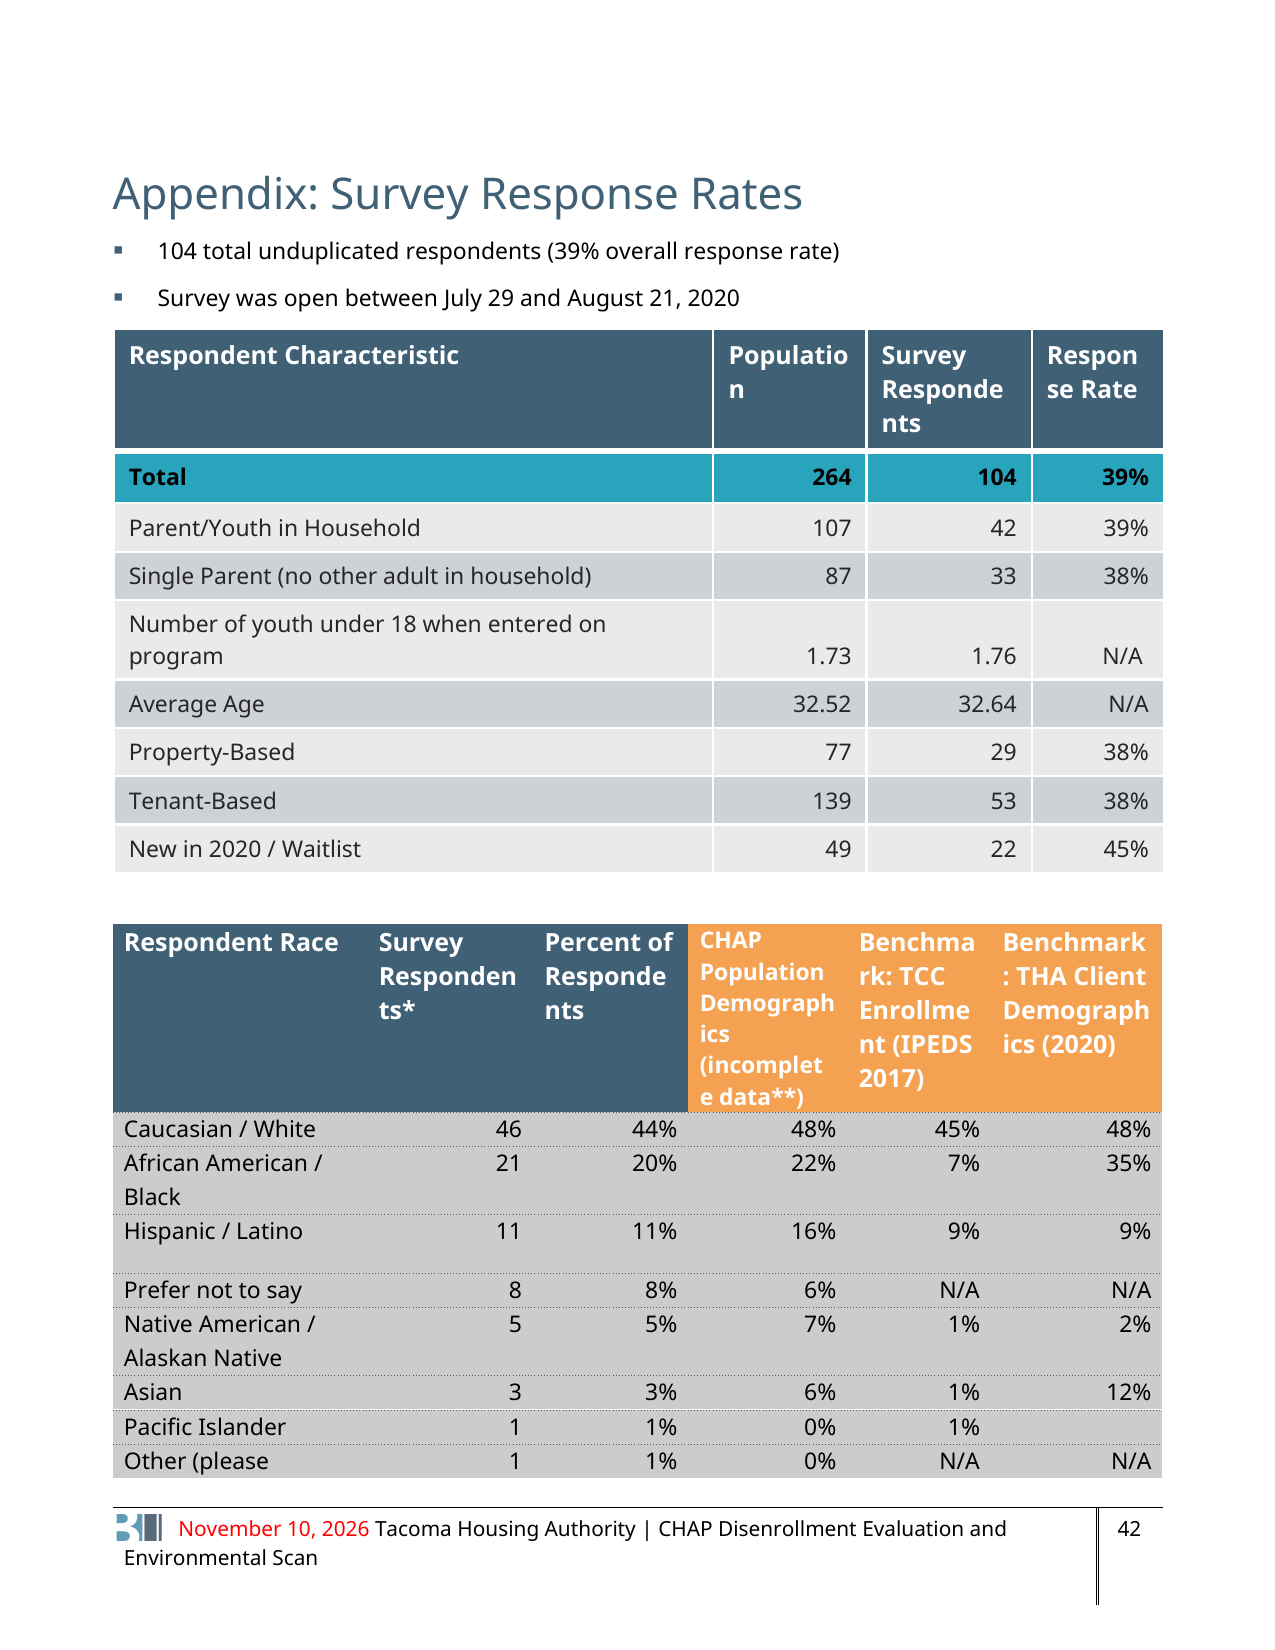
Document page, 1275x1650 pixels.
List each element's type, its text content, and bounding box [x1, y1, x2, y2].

picture [116, 1514, 162, 1541]
table_cell 21 [367, 1146, 533, 1214]
table_cell 1% [847, 1375, 991, 1409]
table_cell 44% [533, 1112, 688, 1146]
table_cell Parent/Youth in Household [115, 504, 712, 551]
table_cell 2% [991, 1307, 1162, 1375]
table_cell 1% [847, 1307, 991, 1375]
table_cell N/A [847, 1444, 991, 1478]
table_header Benchmark: TCC Enrollment (IPEDS 2017) [847, 924, 991, 1112]
table_cell 35% [991, 1146, 1162, 1214]
table_cell 32.64 [868, 681, 1031, 727]
table_cell 11 [367, 1214, 533, 1273]
table_cell Single Parent (no other adult in household) [115, 553, 712, 599]
table_cell 9% [991, 1214, 1162, 1273]
table_cell 48% [991, 1112, 1162, 1146]
table_cell 5 [367, 1307, 533, 1375]
table_cell Total [115, 454, 712, 502]
table_cell 7% [847, 1146, 991, 1214]
table_cell 39% [1033, 454, 1163, 502]
table_cell 53 [868, 777, 1031, 823]
table_cell 6% [688, 1273, 847, 1307]
table_cell 42 [868, 504, 1031, 551]
table_header Respondent Race [113, 924, 367, 1112]
table_cell Number of youth under 18 when entered on program [115, 601, 712, 678]
table_cell Other (please specify) [113, 1444, 367, 1478]
table_header Benchmark: THA Client Demographics (2020) [991, 924, 1162, 1112]
table_cell 11% [533, 1214, 688, 1273]
table_cell 6% [688, 1375, 847, 1409]
table_cell 104 [868, 454, 1031, 502]
table_cell 45% [847, 1112, 991, 1146]
table_cell 107 [714, 504, 865, 551]
text Survey was open between July 29 and August 21, 2020 [112, 281, 1162, 313]
table_cell [991, 1410, 1162, 1444]
table_cell Average Age [115, 681, 712, 727]
table_cell 8 [367, 1273, 533, 1307]
table_cell 3 [367, 1375, 533, 1409]
table_cell N/A [991, 1444, 1162, 1478]
table_cell Prefer not to say [113, 1273, 367, 1307]
table_cell N/A [1033, 681, 1163, 727]
table_cell 1 [367, 1444, 533, 1478]
table_cell 29 [868, 729, 1031, 775]
table_cell Hispanic / Latino [113, 1214, 367, 1273]
table_cell New in 2020 / Waitlist [115, 826, 712, 872]
table_cell 22% [688, 1146, 847, 1214]
table_cell 0% [688, 1444, 847, 1478]
table_header Survey Respondents [868, 330, 1031, 448]
table_cell 139 [714, 777, 865, 823]
table_cell 22 [868, 826, 1031, 872]
table_cell 38% [1033, 777, 1163, 823]
table_cell 9% [847, 1214, 991, 1273]
table_cell 38% [1033, 553, 1163, 599]
table_header CHAP Population Demographics (incomplete data**) [688, 924, 847, 1112]
table_cell 12% [991, 1375, 1162, 1409]
table_cell 1% [533, 1444, 688, 1478]
table_cell 45% [1033, 826, 1163, 872]
table_cell 16% [688, 1214, 847, 1273]
table_cell 1% [533, 1410, 688, 1444]
text 104 total unduplicated respondents (39% overall response rate) [112, 234, 1162, 266]
table_cell 7% [688, 1307, 847, 1375]
table_cell 38% [1033, 729, 1163, 775]
table_cell N/A [991, 1273, 1162, 1307]
table_cell 48% [688, 1112, 847, 1146]
table_cell 8% [533, 1273, 688, 1307]
table_cell 46 [367, 1112, 533, 1146]
table_cell Caucasian / White [113, 1112, 367, 1146]
table_cell 20% [533, 1146, 688, 1214]
table_cell 1% [847, 1410, 991, 1444]
table_cell 33 [868, 553, 1031, 599]
table_header Percent of Respondents [533, 924, 688, 1112]
table_cell 1.76 [868, 601, 1031, 678]
table_cell 39% [1033, 504, 1163, 551]
table_cell 0% [688, 1410, 847, 1444]
table_cell Property-Based [115, 729, 712, 775]
table_cell 3% [533, 1375, 688, 1409]
table_header Population [714, 330, 865, 448]
table_cell Asian [113, 1375, 367, 1409]
table_cell Tenant-Based [115, 777, 712, 823]
table_cell N/A [1033, 601, 1163, 678]
table_header Survey Respondents* [367, 924, 533, 1112]
table_cell 5% [533, 1307, 688, 1375]
table_cell Native American / Alaskan Native [113, 1307, 367, 1375]
table_header Respondent Characteristic [115, 330, 712, 448]
table_cell 1 [367, 1410, 533, 1444]
table_cell 32.52 [714, 681, 865, 727]
subtitle Appendix: Survey Response Rates [112, 162, 1162, 222]
table_cell Pacific Islander [113, 1410, 367, 1444]
table_cell N/A [847, 1273, 991, 1307]
table_cell 264 [714, 454, 865, 502]
table_cell 49 [714, 826, 865, 872]
table_header Response Rate [1033, 330, 1163, 448]
table_cell African American / Black [113, 1146, 367, 1214]
table_cell 77 [714, 729, 865, 775]
table_cell 87 [714, 553, 865, 599]
table_cell 1.73 [714, 601, 865, 678]
